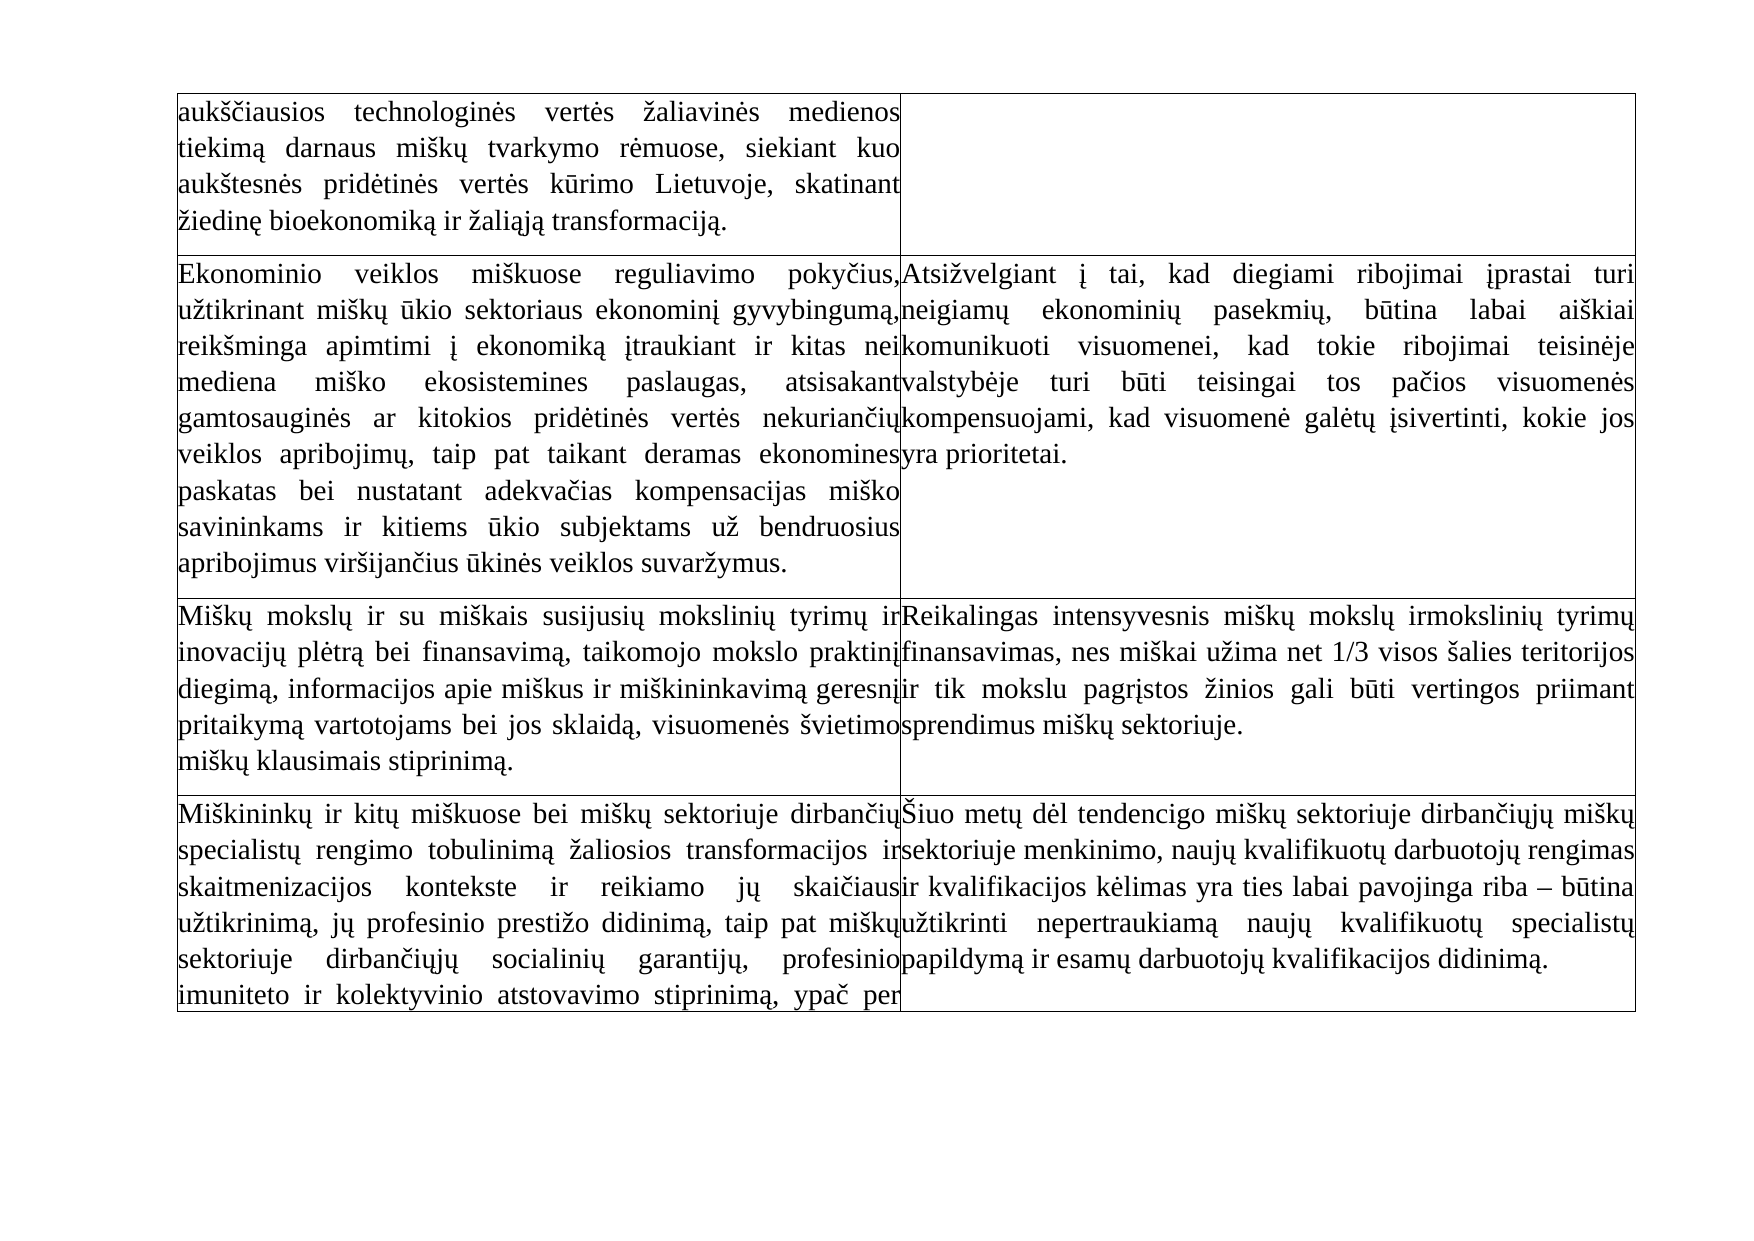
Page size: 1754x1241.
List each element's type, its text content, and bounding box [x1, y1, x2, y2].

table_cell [901, 94, 1635, 255]
table_cell Ekonominio veiklos miškuose reguliavimo pokyčius, užtikrinant miškų ūkio sektoriaus ekonominį gyvybingumą, reikšminga apimtimi į ekonomiką įtraukiant ir kitas nei mediena miško ekosistemines paslaugas, atsisakant gamtosauginės ar kitokios pridėtinės vertės nekuriančių veiklos apribojimų, taip pat taikant deramas ekonomines paskatas bei nustatant adekvačias kompensacijas miško savininkams ir kitiems ūkio subjektams už bendruosius apribojimus viršijančius ūkinės veiklos suvaržymus. [178, 256, 900, 597]
table_cell Reikalingas intensyvesnis miškų mokslų irmokslinių tyrimų finansavimas, nes miškai užima net 1/3 visos šalies teritorijos ir tik mokslu pagrįstos žinios gali būti vertingos priimant sprendimus miškų sektoriuje. [901, 599, 1635, 795]
table_cell Miškų mokslų ir su miškais susijusių mokslinių tyrimų ir inovacijų plėtrą bei finansavimą, taikomojo mokslo praktinį diegimą, informacijos apie miškus ir miškininkavimą geresnį pritaikymą vartotojams bei jos sklaidą, visuomenės švietimo miškų klausimais stiprinimą. [178, 599, 900, 795]
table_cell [178, 796, 900, 1011]
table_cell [178, 94, 900, 255]
table_cell Atsižvelgiant į tai, kad diegiami ribojimai įprastai turi neigiamų ekonominių pasekmių, būtina labai aiškiai komunikuoti visuomenei, kad tokie ribojimai teisinėje valstybėje turi būti teisingai tos pačios visuomenės kompensuojami, kad visuomenė galėtų įsivertinti, kokie jos yra prioritetai. [901, 256, 1635, 597]
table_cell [901, 796, 1635, 1011]
